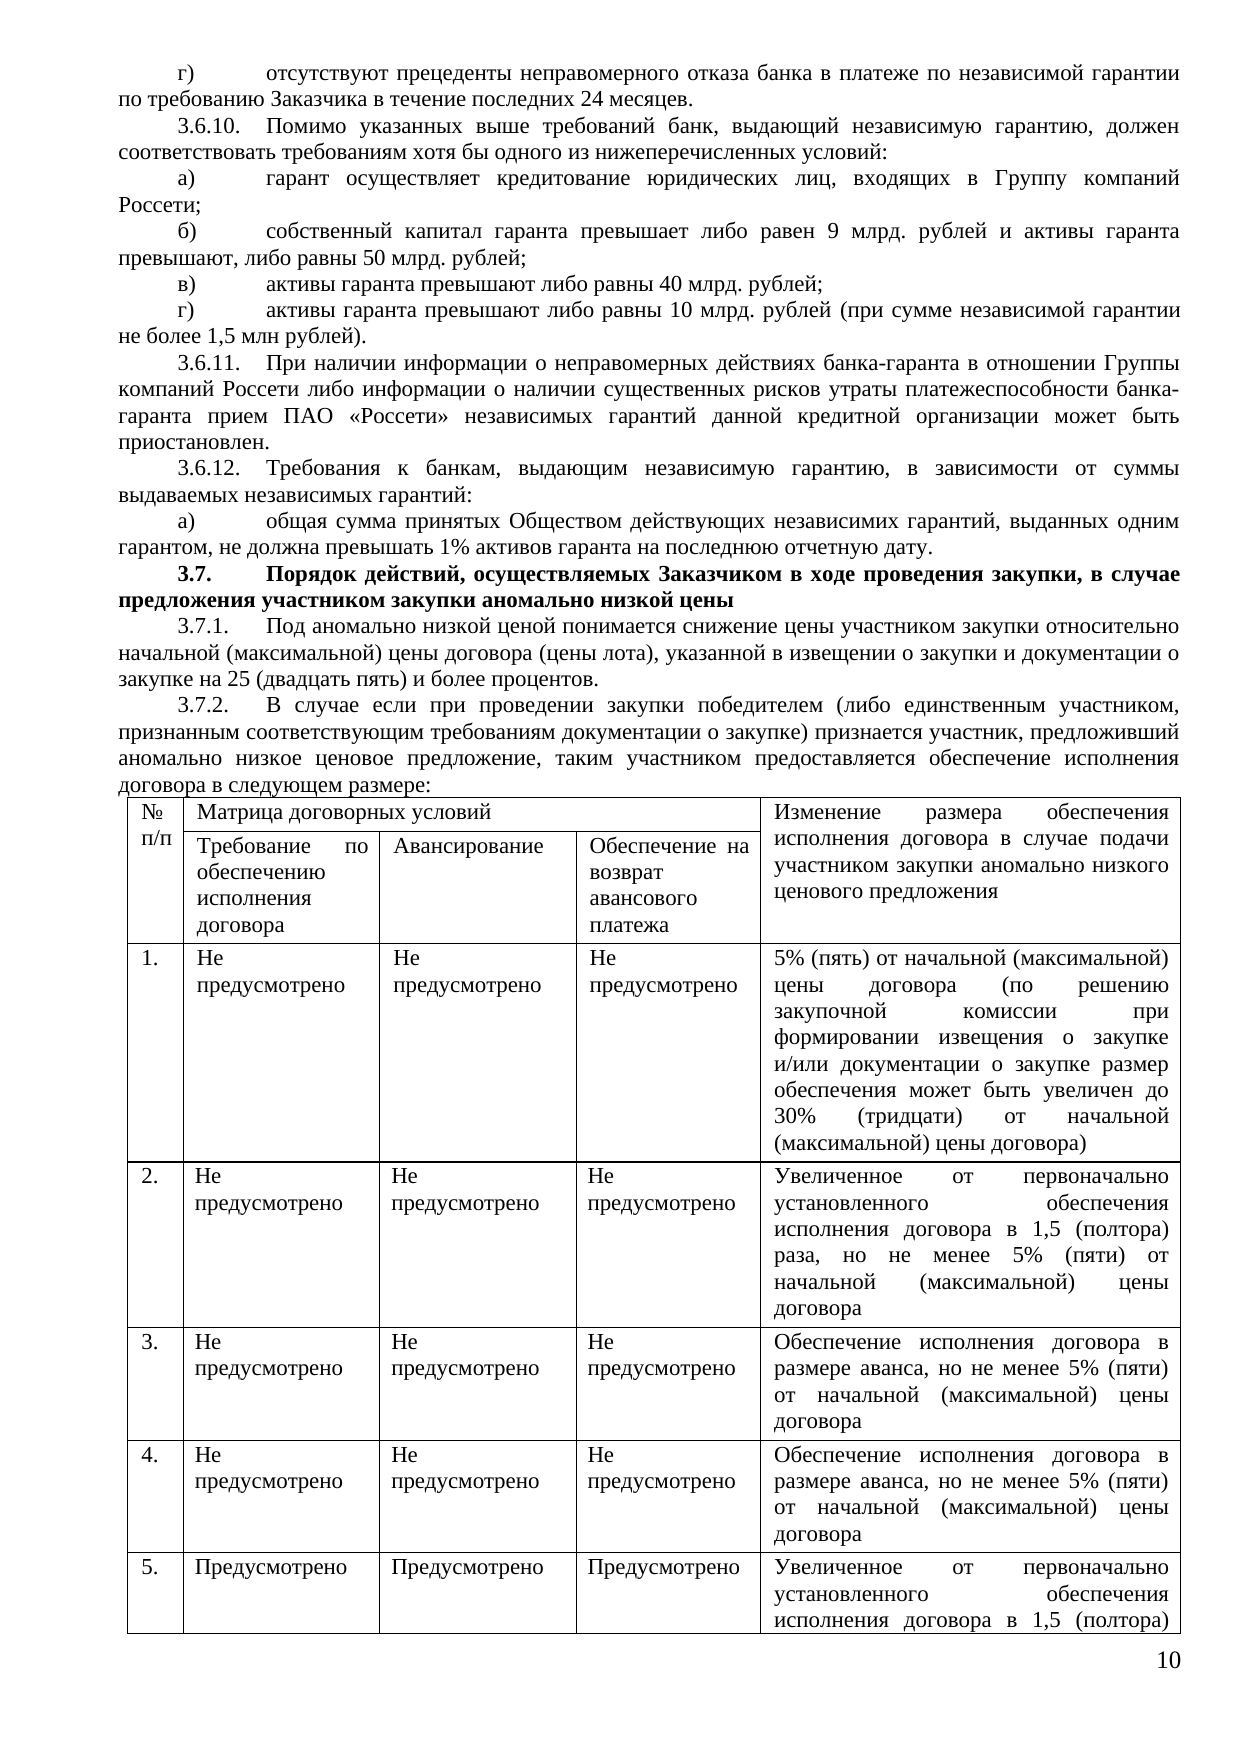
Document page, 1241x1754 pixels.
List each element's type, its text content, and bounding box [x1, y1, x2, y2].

table_cell Не предусмотрено [184, 1163, 379, 1327]
list собственный капитал гаранта превышает либо равен 9 млрд. рублей и активы гаранта превышают, либо равны 50 млрд. рублей; [118, 217, 1181, 270]
table_cell Не предусмотрено [577, 1328, 760, 1439]
subtitle Помимо указанных выше требований банк, выдающий независимую гарантию, должен соответствовать требованиям хотя бы одного из нижеперечисленных условий: [118, 112, 1181, 164]
list гарант осуществляет кредитование юридических лиц, входящих в Группу компаний Россети; [118, 164, 1181, 217]
subtitle Порядок действий, осуществляемых Заказчиком в ходе проведения закупки, в случае предложения участником закупки аномально низкой цены [118, 560, 1181, 612]
table_cell 3. [128, 1328, 183, 1439]
table_cell Обеспечение исполнения договора в размере аванса, но не менее 5% (пяти) от начальной (максимальной) цены договора [761, 1328, 1180, 1439]
table_cell 2. [128, 1163, 183, 1327]
table_cell Не предусмотрено [184, 944, 379, 1161]
subtitle Требования к банкам, выдающим независимую гарантию, в зависимости от суммы выдаваемых независимых гарантий: [118, 454, 1181, 507]
list общая сумма принятых Обществом действующих независимих гарантий, выданных одним гарантом, не должна превышать 1% активов гаранта на последнюю отчетную дату. [118, 507, 1181, 560]
table_header № п/п [128, 798, 183, 943]
table_cell Не предусмотрено [380, 1328, 576, 1439]
table_cell Не предусмотрено [380, 1163, 576, 1327]
subtitle В случае если при проведении закупки победителем (либо единственным участником, признанным соответствующим требованиям документации о закупке) признается участник, предложивший аномально низкое ценовое предложение, таким участником предоставляется обеспечение исполнения договора в следующем размере: [118, 692, 1181, 797]
list отсутствуют прецеденты неправомерного отказа банка в платеже по независимой гарантии по требованию Заказчика в течение последних 24 месяцев. [118, 59, 1181, 112]
table_cell Не предусмотрено [577, 1441, 760, 1552]
table_cell Не предусмотрено [380, 1441, 576, 1552]
table_cell Авансирование [380, 832, 576, 943]
table_cell 1. [128, 944, 183, 1161]
table_cell Не предусмотрено [184, 1328, 379, 1439]
table_cell Предусмотрено [184, 1553, 379, 1632]
subtitle Под аномально низкой ценой понимается снижение цены участником закупки относительно начальной (максимальной) цены договора (цены лота), указанной в извещении о закупки и документации о закупке на 25 (двадцать пять) и более процентов. [118, 612, 1181, 692]
table_cell Не предусмотрено [380, 944, 576, 1161]
table_cell Увеличенное от первоначально установленного обеспечения исполнения договора в 1,5 (полтора) раза, но не менее 5% (пяти) от начальной (максимальной) цены договора [761, 1163, 1180, 1327]
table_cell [761, 1553, 1180, 1632]
table_cell 4. [128, 1441, 183, 1552]
table_cell Обеспечение на возврат авансового платежа [577, 832, 760, 943]
table_header Матрица договорных условий [184, 798, 760, 831]
subtitle При наличии информации о неправомерных действиях банка-гаранта в отношении Группы компаний Россети либо информации о наличии существенных рисков утраты платежеспособности банка-гаранта прием ПАО «Россети» независимых гарантий данной кредитной организации может быть приостановлен. [118, 349, 1181, 454]
table_cell Требование по обеспечению исполнения договора [184, 832, 379, 943]
list активы гаранта превышают либо равны 40 млрд. рублей; [118, 270, 1181, 296]
table_cell Обеспечение исполнения договора в размере аванса, но не менее 5% (пяти) от начальной (максимальной) цены договора [761, 1441, 1180, 1552]
table_cell Не предусмотрено [184, 1441, 379, 1552]
table_cell Не предусмотрено [577, 1163, 760, 1327]
table_header Изменение размера обеспечения исполнения договора в случае подачи участником закупки аномально низкого ценового предложения [761, 798, 1180, 943]
table_cell Не предусмотрено [577, 944, 760, 1161]
table_cell Предусмотрено [380, 1553, 576, 1632]
table_cell 5. [128, 1553, 183, 1632]
list активы гаранта превышают либо равны 10 млрд. рублей (при сумме независимой гарантии не более 1,5 млн рублей). [118, 296, 1181, 349]
table_cell 5% (пять) от начальной (максимальной) цены договора (по решению закупочной комиссии при формировании извещения о закупке и/или документации о закупке размер обеспечения может быть увеличен до 30% (тридцати) от начальной (максимальной) цены договора) [761, 944, 1180, 1161]
table_cell Предусмотрено [577, 1553, 760, 1632]
